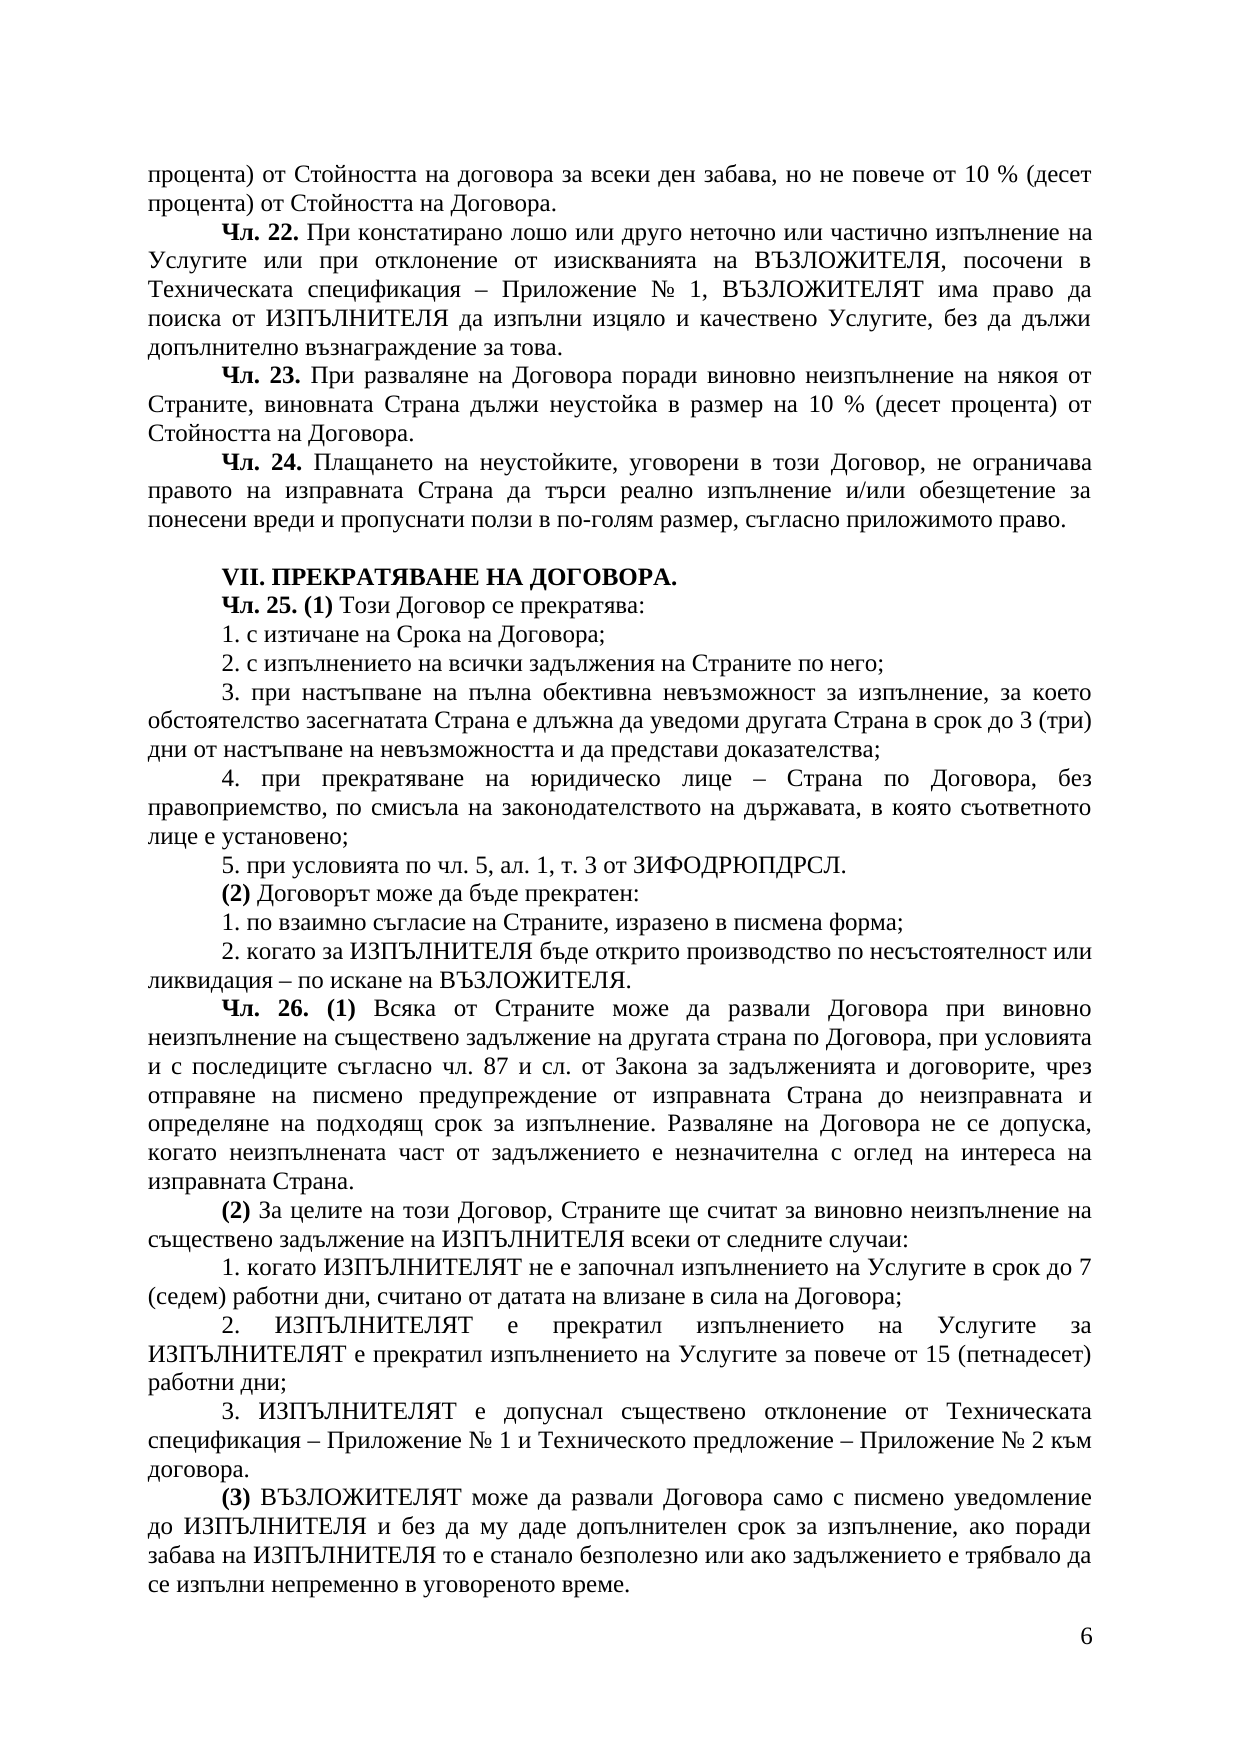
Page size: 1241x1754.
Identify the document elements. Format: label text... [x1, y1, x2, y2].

text Чл. 25. (1) Този Договор се прекратява: [148, 591, 1093, 619]
text Чл. 26. (1) Всяка от Страните може да развали Договора при виновно неизпълнение на съществено задължение на другата страна по Договора, при условията и с последиците съгласно чл. 87 и сл. от Закона за задълженията и договорите, чрез отправяне на писмено предупреждение от изправната Страна до неизправната и определяне на подходящ срок за изпълнение. Разваляне на Договора не се допуска, когато неизпълнената част от задължението е незначителна с оглед на интереса на изправната Страна. [148, 993, 1093, 1195]
text 1. с изтичане на Срока на Договора; [148, 619, 1093, 648]
text Чл. 24. Плащането на неустойките, уговорени в този Договор, не ограничава правото на изправната Страна да търси реално изпълнение и/или обезщетение за понесени вреди и пропуснати ползи в по-голям размер, съгласно приложимото право. [148, 447, 1093, 533]
text Чл. 22. При констатирано лошо или друго неточно или частично изпълнение на Услугите или при отклонение от изискванията на ВЪЗЛОЖИТЕЛЯ, посочени в Техническата спецификация – Приложение № 1, ВЪЗЛОЖИТЕЛЯТ има право да поиска от ИЗПЪЛНИТЕЛЯ да изпълни изцяло и качествено Услугите, без да дължи допълнително възнаграждение за това. [148, 217, 1093, 361]
text 1. когато ИЗПЪЛНИТЕЛЯТ не е започнал изпълнението на Услугите в срок до 7 (седем) работни дни, считано от датата на влизане в сила на Договора; [148, 1252, 1093, 1310]
text 1. по взаимно съгласие на Страните, изразено в писмена форма; [148, 907, 1093, 936]
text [148, 159, 1093, 217]
text 2. когато за ИЗПЪЛНИТЕЛЯ бъде открито производство по несъстоятелност или ликвидация – по искане на ВЪЗЛОЖИТЕЛЯ. [148, 936, 1093, 993]
text 4. при прекратяване на юридическо лице – Страна по Договора, без правоприемство, по смисъла на законодателството на държавата, в която съответното лице е установено; [148, 763, 1093, 850]
text (2) Договорът може да бъде прекратен: [148, 878, 1093, 907]
text 5. при условията по чл. 5, ал. 1, т. 3 от ЗИФОДРЮПДРСЛ. [148, 850, 1093, 878]
text 2. с изпълнението на всички задължения на Страните по него; [148, 648, 1093, 677]
text (2) За целите на този Договор, Страните ще считат за виновно неизпълнение на съществено задължение на ИЗПЪЛНИТЕЛЯ всеки от следните случаи: [148, 1195, 1093, 1252]
text 3. при настъпване на пълна обективна невъзможност за изпълнение, за което обстоятелство засегнатата Страна е длъжна да уведоми другата Страна в срок до 3 (три) дни от настъпване на невъзможността и да представи доказателства; [148, 677, 1093, 763]
text VІІ. ПРЕКРАТЯВАНЕ НА ДОГОВОРА. [148, 562, 1093, 591]
text 3. ИЗПЪЛНИТЕЛЯТ е допуснал съществено отклонение от Техническата спецификация – Приложение № 1 и Техническото предложение – Приложение № 2 към договора. [148, 1396, 1093, 1482]
text (3) ВЪЗЛОЖИТЕЛЯТ може да развали Договора само с писмено уведомление до ИЗПЪЛНИТЕЛЯ и без да му даде допълнителен срок за изпълнение, ако поради забава на ИЗПЪЛНИТЕЛЯ то е станало безполезно или ако задължението е трябвало да се изпълни непременно в уговореното време. [148, 1482, 1093, 1597]
text 2. ИЗПЪЛНИТЕЛЯТ е прекратил изпълнението на Услугите за ИЗПЪЛНИТЕЛЯТ е прекратил изпълнението на Услугите за повече от 15 (петнадесет) работни дни; [148, 1310, 1093, 1396]
text Чл. 23. При разваляне на Договора поради виновно неизпълнение на някоя от Страните, виновната Страна дължи неустойка в размер на 10 % (десет процента) от Стойността на Договора. [148, 361, 1093, 447]
